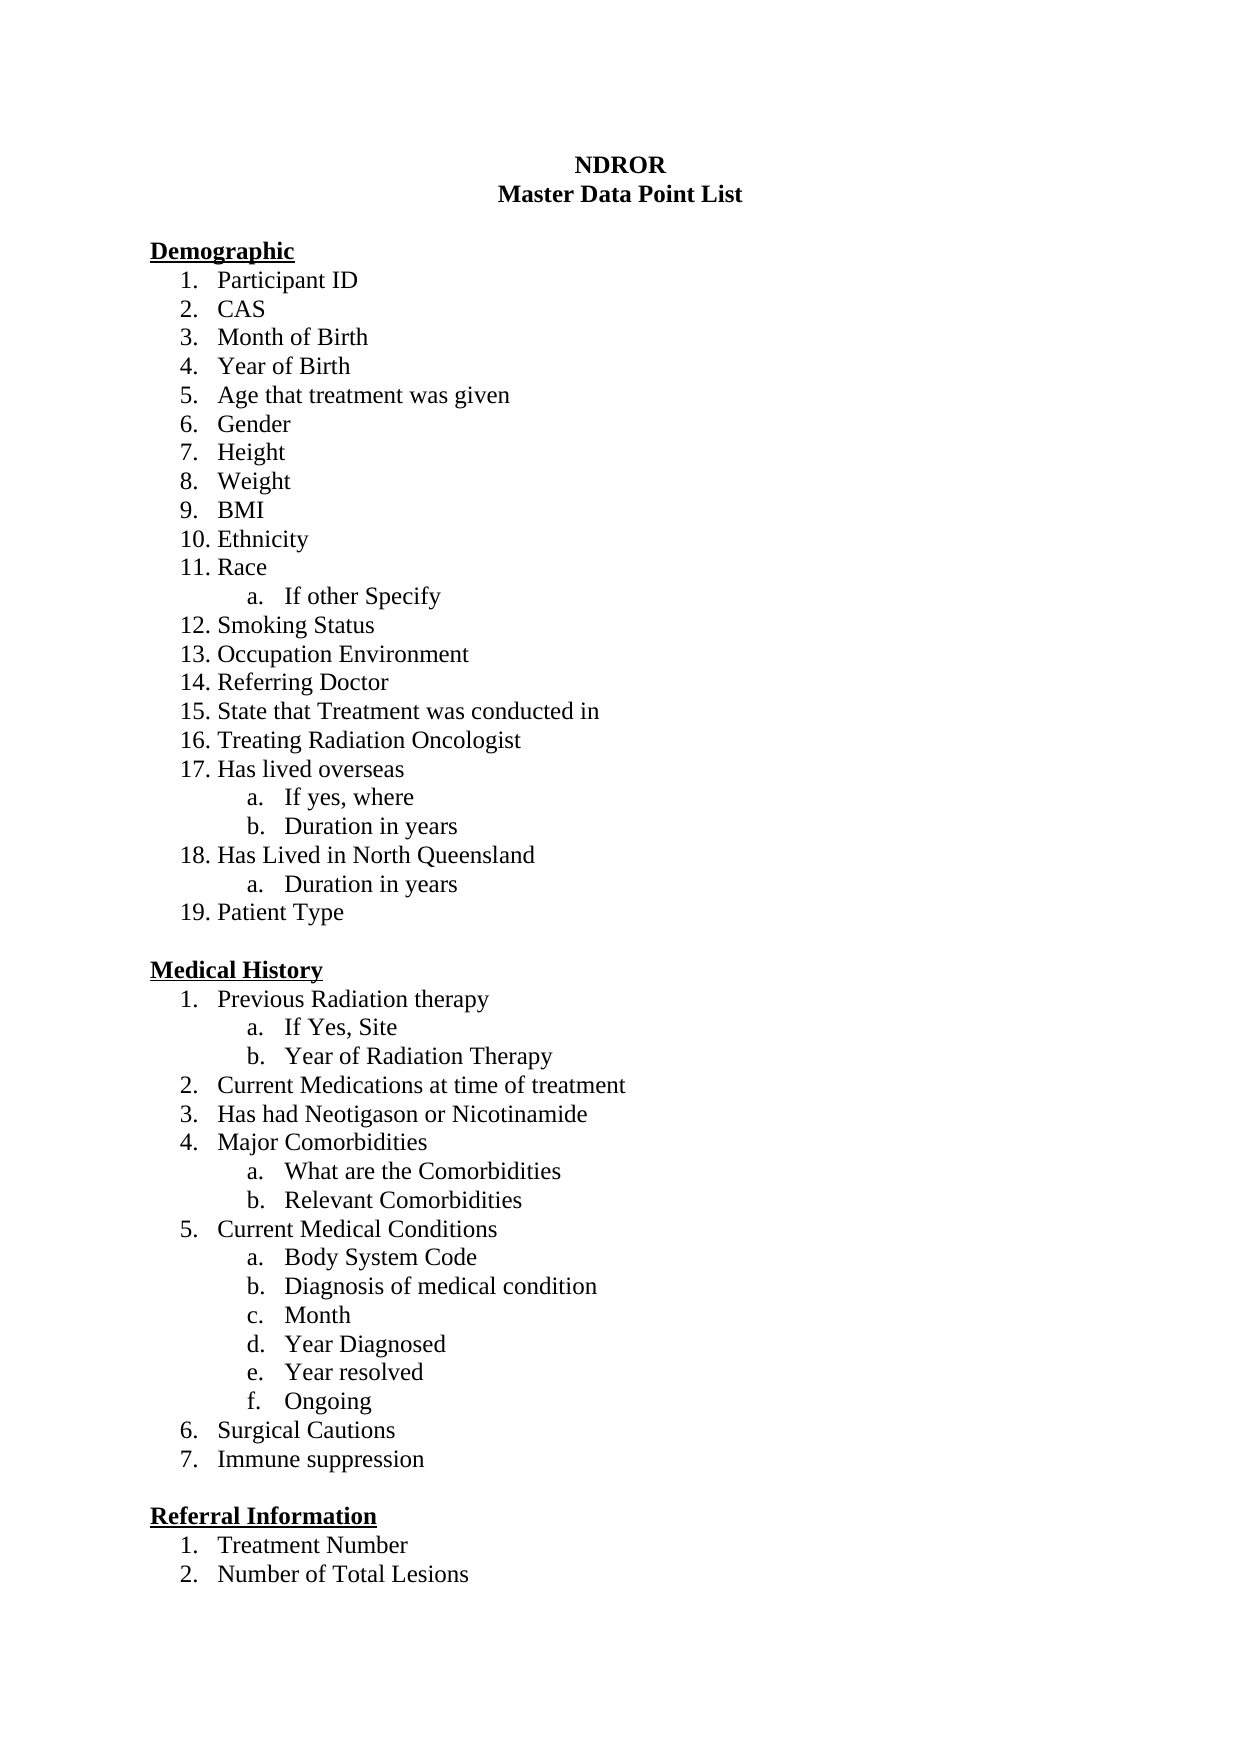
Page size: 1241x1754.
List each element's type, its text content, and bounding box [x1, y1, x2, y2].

list Year resolved [247, 1357, 1090, 1386]
list If yes, where [247, 782, 1090, 811]
list Number of Total Lesions [179, 1559, 1090, 1587]
list Previous Radiation therapy [179, 984, 1090, 1012]
list Has Lived in North Queensland [179, 840, 1090, 869]
text NDROR [150, 150, 1090, 179]
list If other Specify [247, 581, 1090, 610]
list Body System Code [247, 1242, 1090, 1271]
list Treating Radiation Oncologist [179, 725, 1090, 754]
list Surgical Cautions [179, 1415, 1090, 1444]
list Smoking Status [179, 610, 1090, 639]
list Relevant Comorbidities [247, 1185, 1090, 1214]
list Treatment Number [179, 1530, 1090, 1559]
list Patient Type [179, 897, 1090, 926]
list State that Treatment was conducted in [179, 696, 1090, 725]
list Weight [179, 466, 1090, 495]
list Current Medications at time of treatment [179, 1070, 1090, 1099]
text Medical History [150, 955, 1090, 984]
list Occupation Environment [179, 639, 1090, 667]
list Duration in years [247, 869, 1090, 897]
list Race [179, 552, 1090, 581]
list If Yes, Site [247, 1012, 1090, 1041]
list BMI [179, 495, 1090, 524]
list Age that treatment was given [179, 380, 1090, 409]
list Year of Birth [179, 351, 1090, 380]
list Year Diagnosed [247, 1329, 1090, 1357]
list Year of Radiation Therapy [247, 1041, 1090, 1070]
list Major Comorbidities [179, 1127, 1090, 1156]
text Demographic [150, 236, 1090, 265]
list Immune suppression [179, 1444, 1090, 1472]
text Referral Information [150, 1501, 1090, 1530]
list Ethnicity [179, 524, 1090, 552]
list Month of Birth [179, 322, 1090, 351]
list Current Medical Conditions [179, 1214, 1090, 1242]
list Participant ID [179, 265, 1090, 294]
text Master Data Point List [150, 179, 1090, 207]
list Diagnosis of medical condition [247, 1271, 1090, 1300]
list Has lived overseas [179, 754, 1090, 782]
list Duration in years [247, 811, 1090, 840]
list CAS [179, 294, 1090, 322]
list Ongoing [247, 1386, 1090, 1415]
list Gender [179, 409, 1090, 437]
list Has had Neotigason or Nicotinamide [179, 1099, 1090, 1127]
list What are the Comorbidities [247, 1156, 1090, 1185]
list Month [247, 1300, 1090, 1329]
list Referring Doctor [179, 667, 1090, 696]
list Height [179, 437, 1090, 466]
